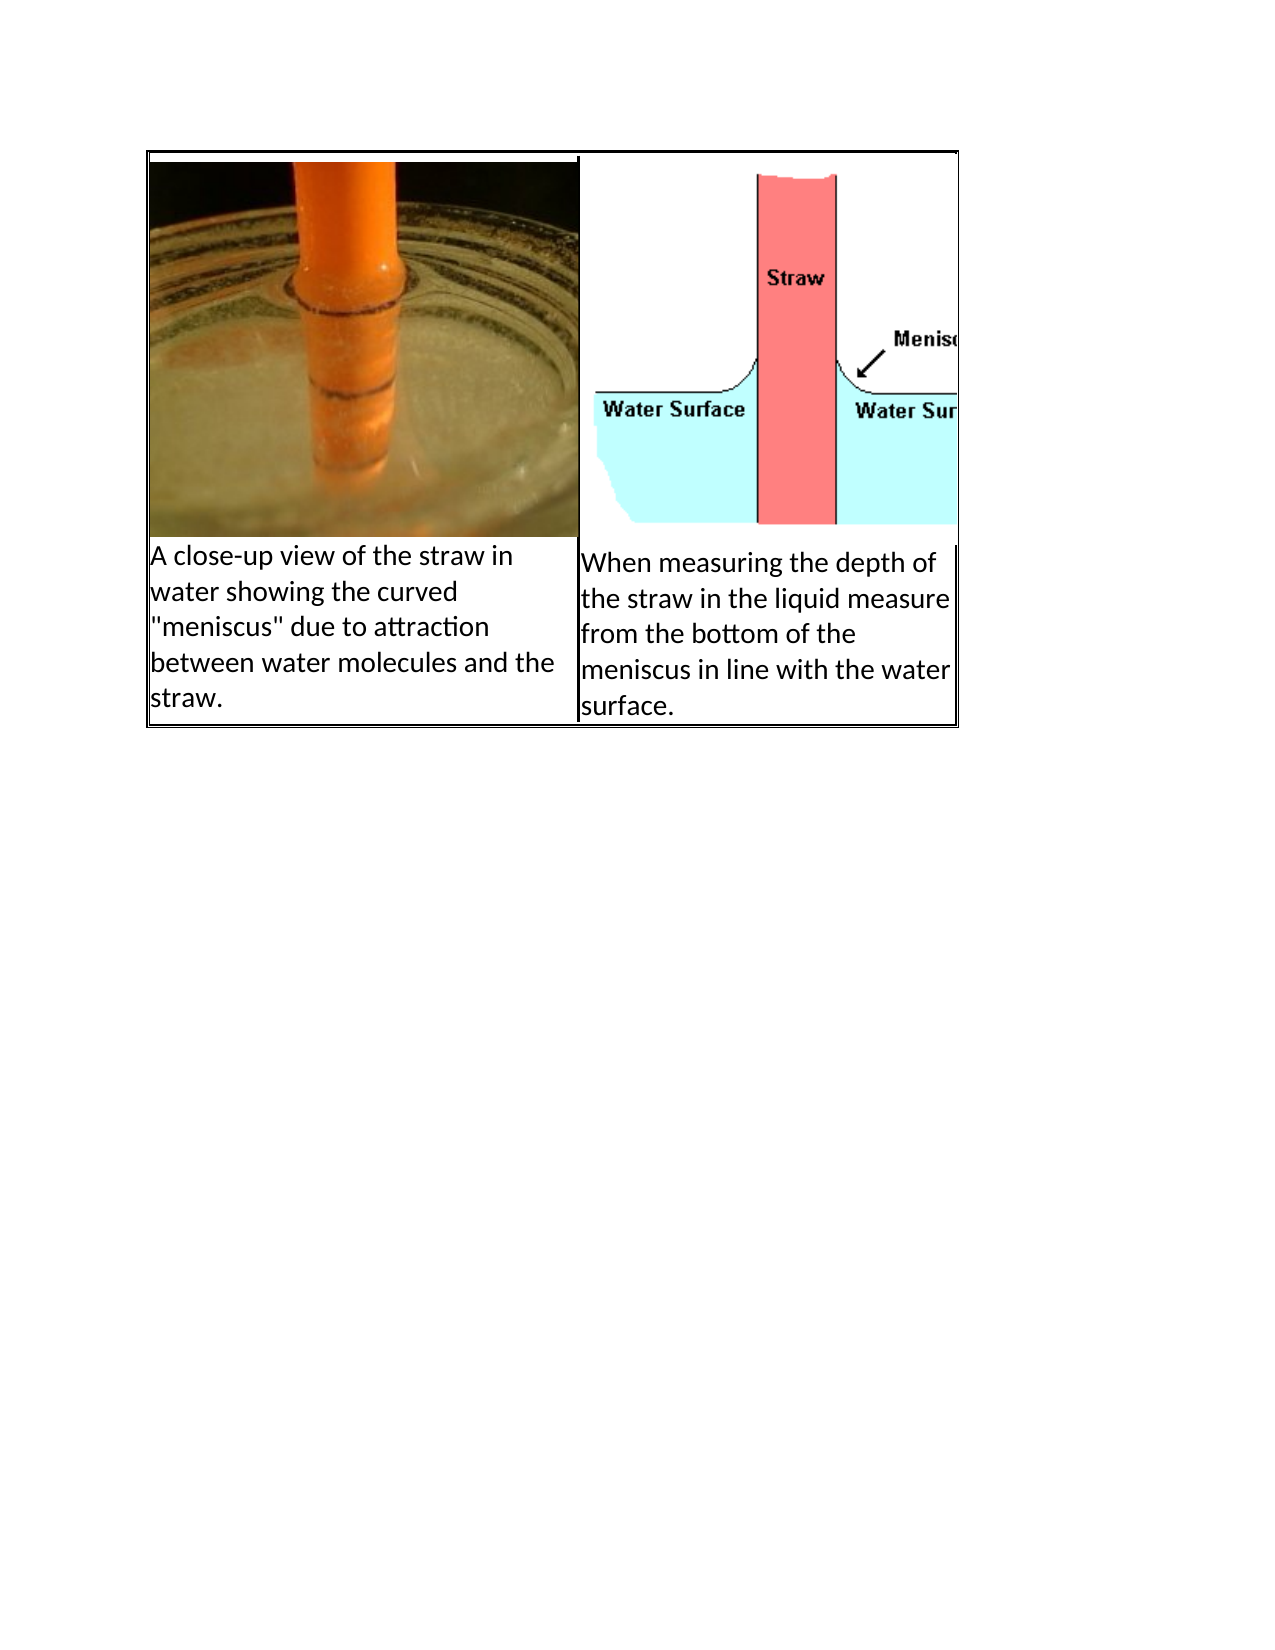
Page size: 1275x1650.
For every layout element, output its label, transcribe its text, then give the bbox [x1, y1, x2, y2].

picture [150, 162, 579, 537]
table_header A close-up view of the straw in water showing the curved "meniscus" due to attraction between water molecules and the straw. [150, 537, 578, 724]
table_header When measuring the depth of the straw in the liquid measure from the bottom of the meniscus in line with the water surface. [578, 545, 955, 724]
picture [580, 154, 957, 545]
